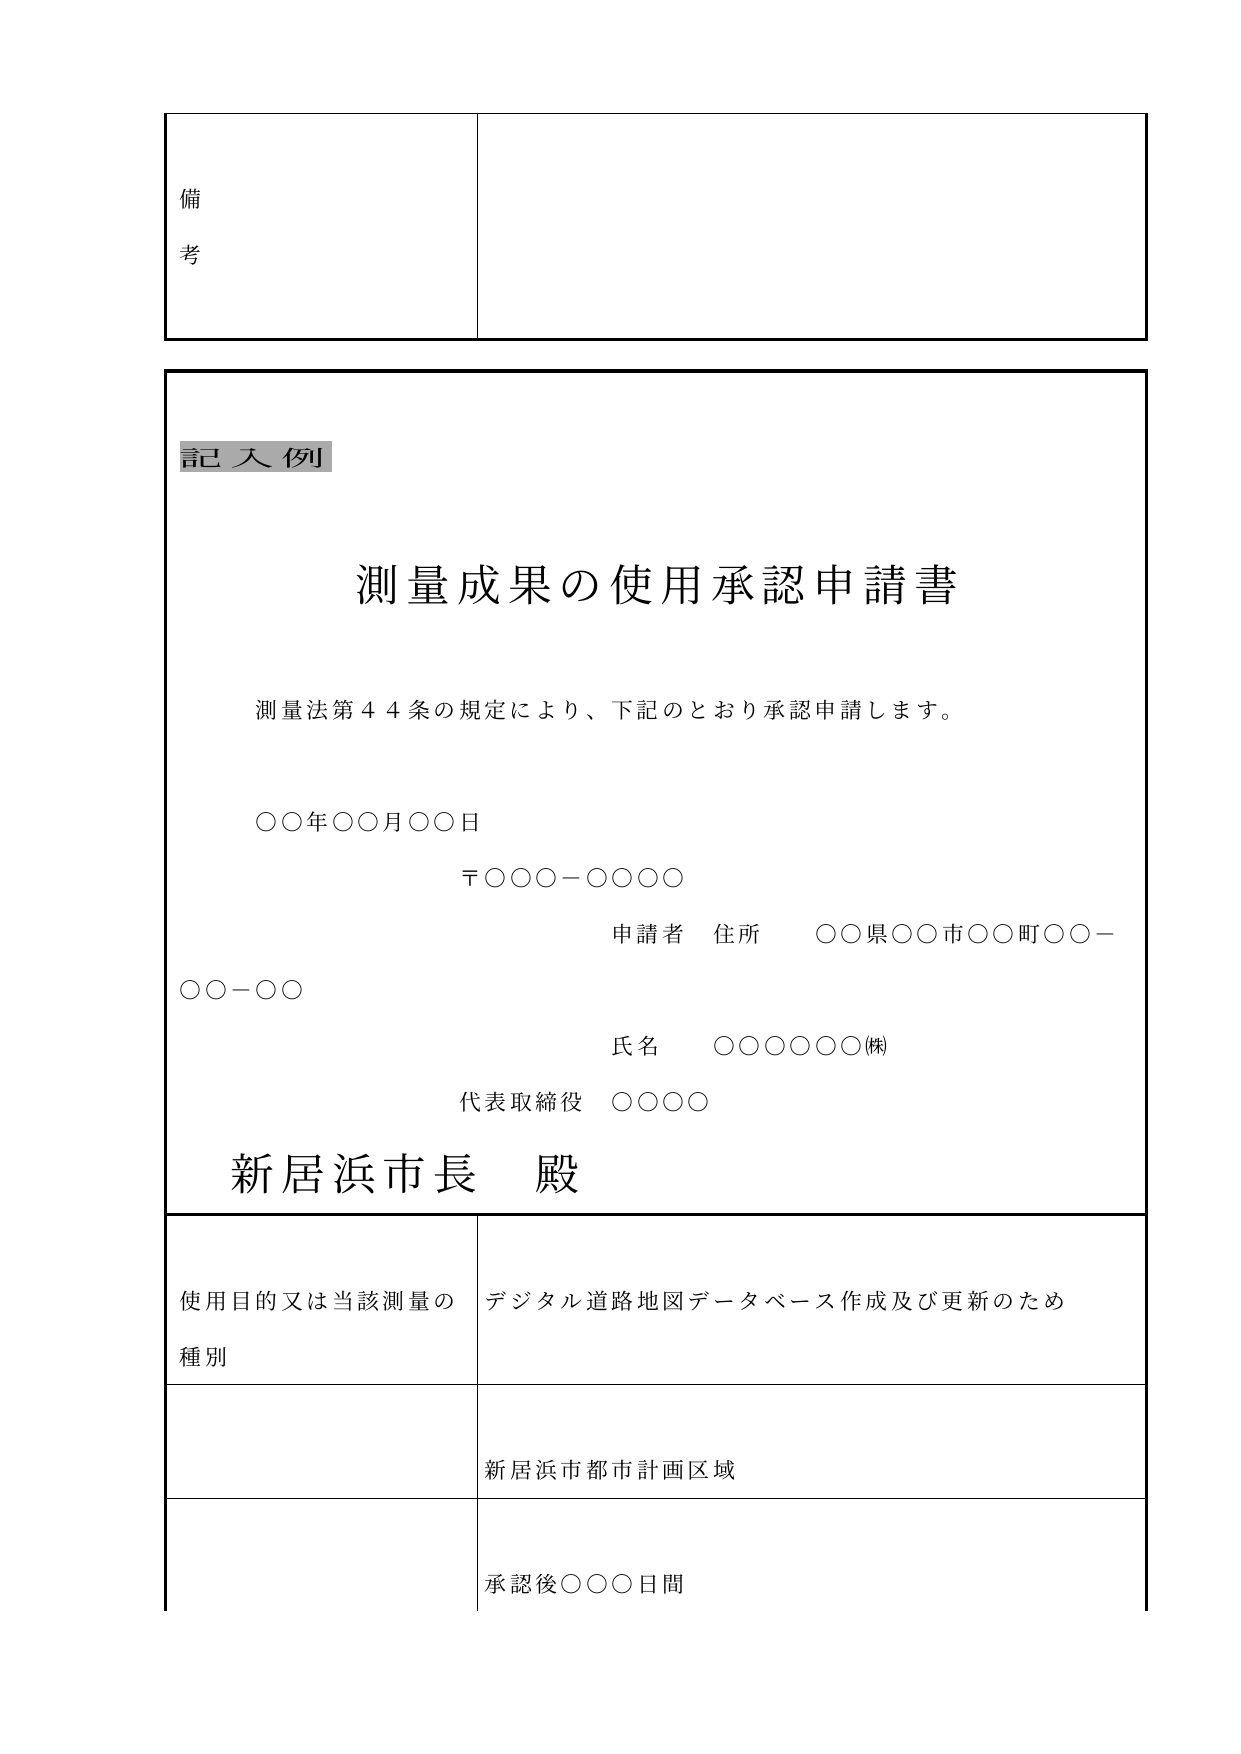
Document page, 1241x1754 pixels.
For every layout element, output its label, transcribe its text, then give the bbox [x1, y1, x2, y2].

table_cell [478, 114, 1145, 338]
table_cell 承認後○○○日間 [478, 1499, 1145, 1611]
table_header 記入例 測量成果の使用承認申請書 測量法第４４条の規定により、下記のとおり承認申請します。 ○○年○○月○○日 〒○○○－○○○○ 申請者 住所 ○○県○○市○○町○○－○○－○○ 氏名 ○○○○○○㈱ 代表取締役 ○○○○ 新居浜市長 殿 [167, 373, 1145, 1213]
table_cell デジタル道路地図データベース作成及び更新のため [478, 1216, 1145, 1384]
table_cell 備 考 [167, 114, 477, 338]
table_cell [167, 1499, 477, 1611]
table_cell [167, 1385, 477, 1497]
table_cell 使用目的又は当該測量の種別 [167, 1216, 477, 1384]
table_cell 新居浜市都市計画区域 [478, 1385, 1145, 1497]
